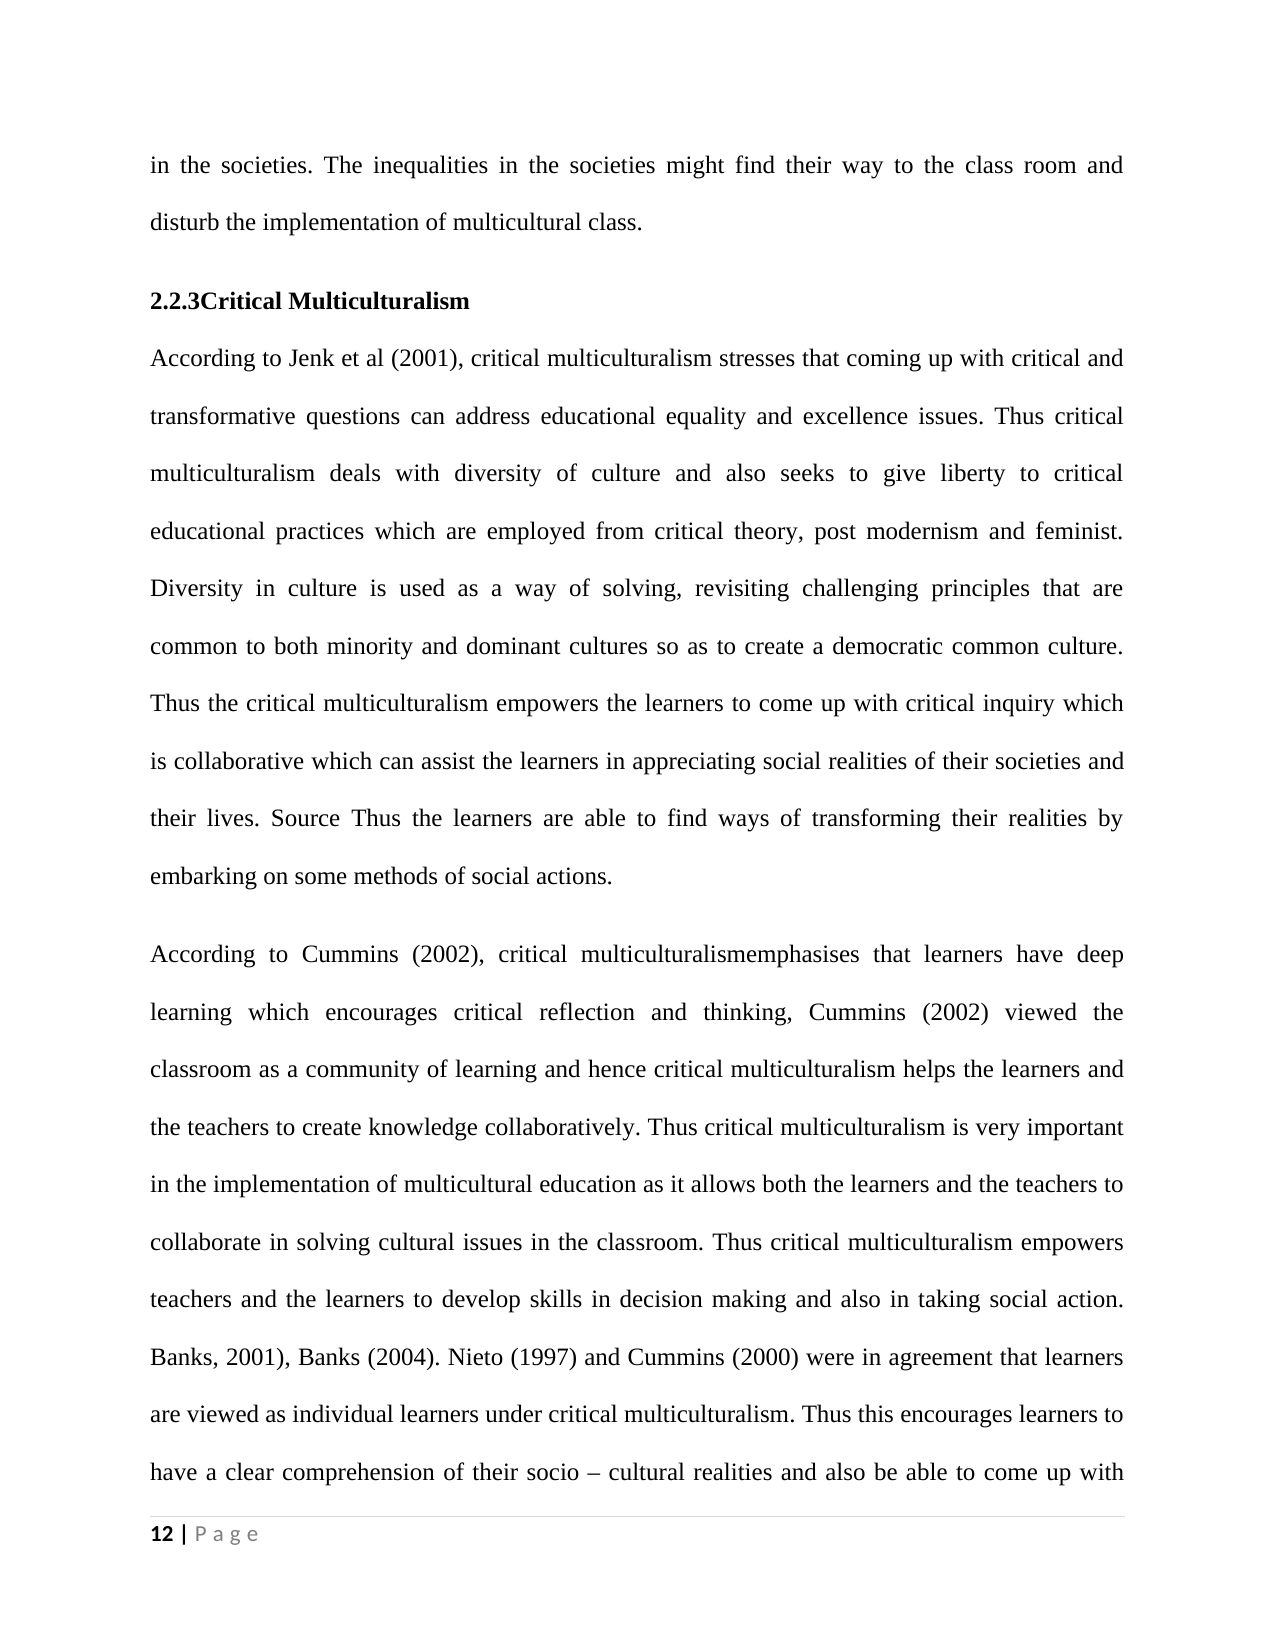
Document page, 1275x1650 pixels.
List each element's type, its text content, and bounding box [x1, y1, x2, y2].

text According to Jenk et al (2001), critical multiculturalism stresses that coming up with critical and transformative questions can address educational equality and excellence issues. Thus critical multiculturalism deals with diversity of culture and also seeks to give liberty to critical educational practices which are employed from critical theory, post modernism and feminist. Diversity in culture is used as a way of solving, revisiting challenging principles that are common to both minority and dominant cultures so as to create a democratic common culture. Thus the critical multiculturalism empowers the learners to come up with critical inquiry which is collaborative which can assist the learners in appreciating social realities of their societies and their lives. Source Thus the learners are able to find ways of transforming their realities by embarking on some methods of social actions. [150, 343, 1125, 889]
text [150, 150, 1125, 236]
subtitle 2.2.3Critical Multiculturalism [150, 286, 1125, 314]
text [150, 939, 1125, 1485]
